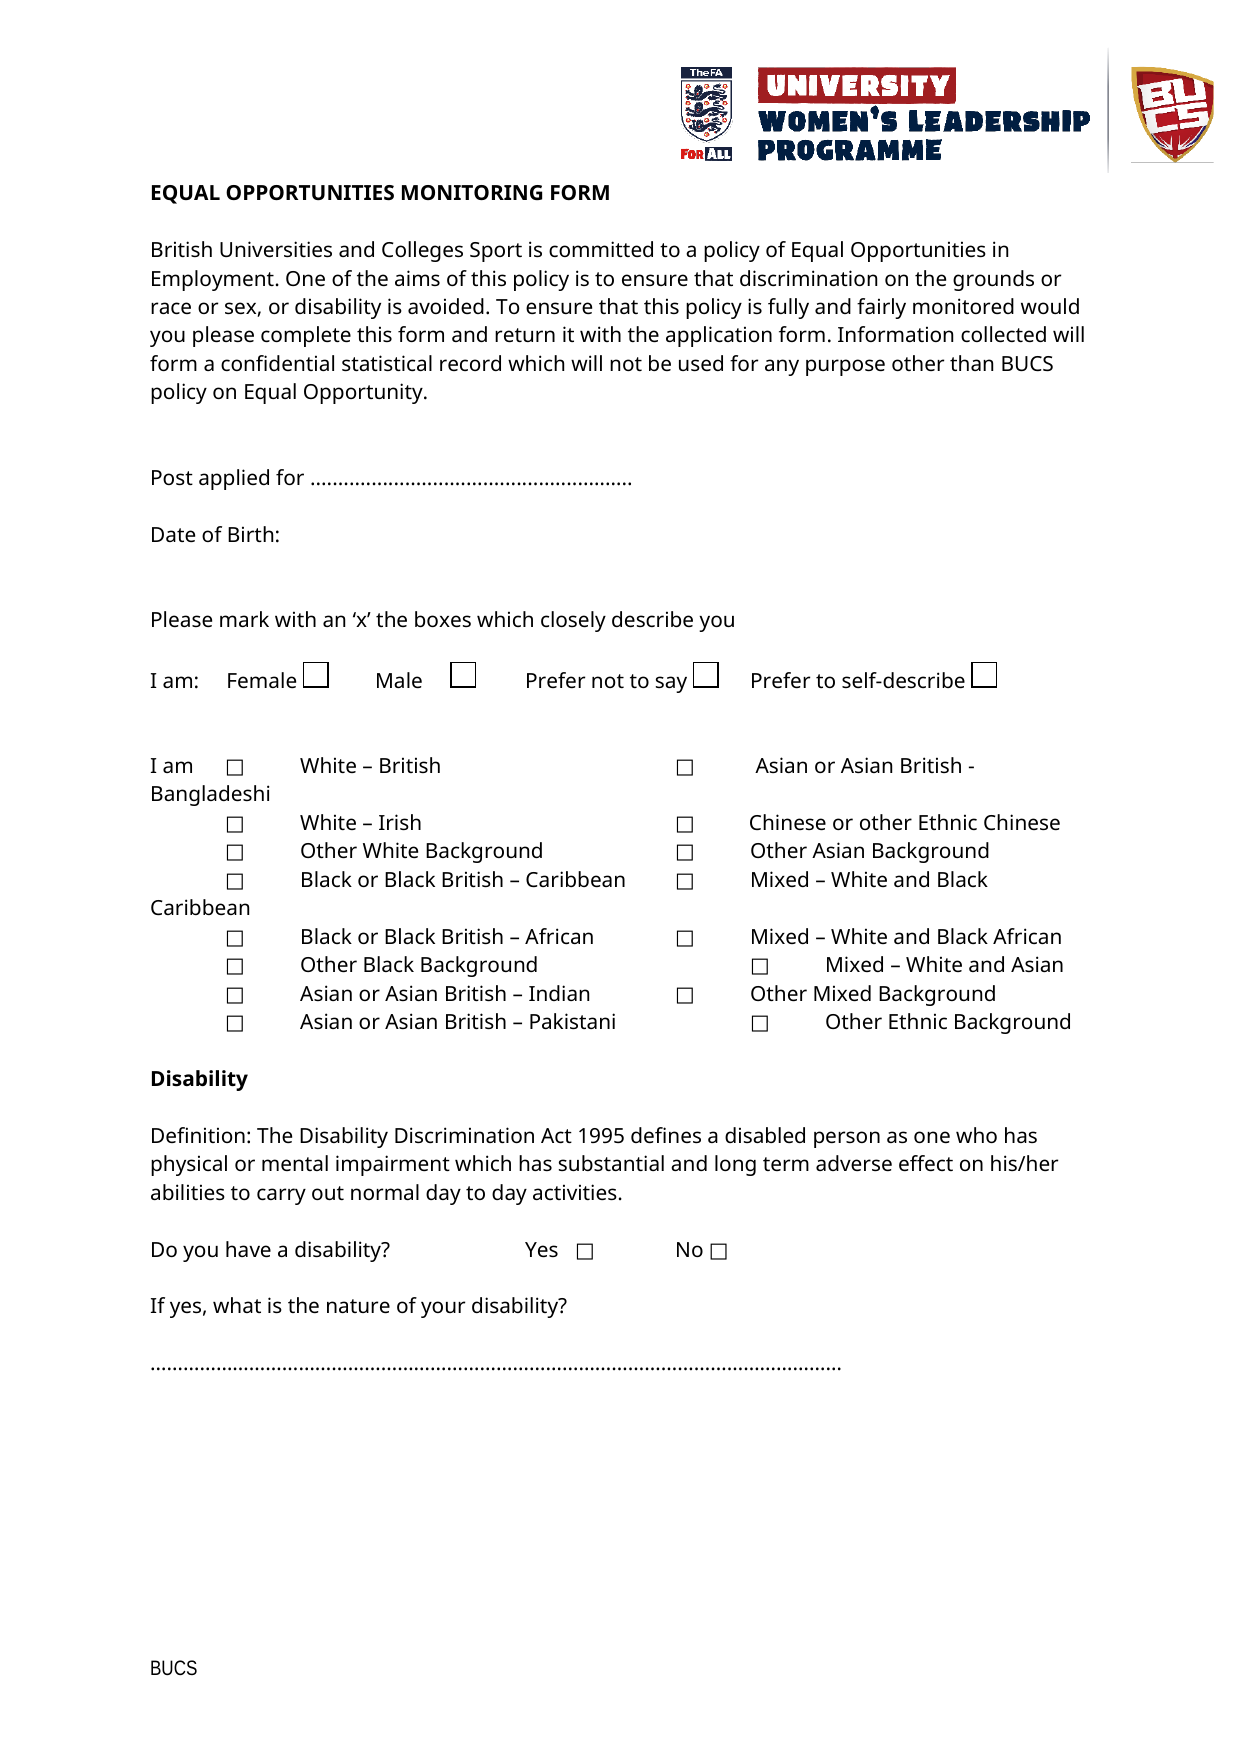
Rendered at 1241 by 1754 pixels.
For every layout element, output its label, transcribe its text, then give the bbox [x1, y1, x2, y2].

text □ Other Black Background □ Mixed – White and Asian [150, 950, 1090, 979]
text □ White – Irish □ Chinese or other Ethnic Chinese [225, 808, 1090, 836]
text □ Asian or Asian British – Indian □ Other Mixed Background [150, 979, 1090, 1007]
text I am □ White – British □ Asian or Asian British - Bangladeshi [150, 751, 1090, 808]
text □ Black or Black British – Caribbean □ Mixed – White and Black Caribbean [150, 865, 1090, 922]
text I am: Female Male Prefer not to say Prefer to self-describe [150, 662, 1090, 694]
text Post applied for ..................................................…….. [150, 463, 1090, 491]
text Please mark with an ‘x’ the boxes which closely describe you [150, 605, 1090, 633]
text Do you have a disability? Yes □ No □ [150, 1235, 1090, 1263]
text □ Asian or Asian British – Pakistani □ Other Ethnic Background [150, 1007, 1090, 1036]
text ……………………………………………………………………………………………………………… [150, 1348, 1090, 1377]
text British Universities and Colleges Sport is committed to a policy of Equal Opportunities in Employment. One of the aims of this policy is to ensure that discrimination on the grounds or race or sex, or disability is avoided. To ensure that this policy is fully and fairly monitored would you please complete this form and return it with the application form. Information collected will form a confidential statistical record which will not be used for any purpose other than BUCS policy on Equal Opportunity. [150, 235, 1090, 406]
picture [679, 47, 1214, 173]
text Definition: The Disability Discrimination Act 1995 defines a disabled person as one who has physical or mental impairment which has substantial and long term adverse effect on his/her abilities to carry out normal day to day activities. [150, 1121, 1090, 1206]
text Date of Birth: [150, 520, 1090, 548]
text Disability [150, 1064, 1090, 1093]
text □ Other White Background □ Other Asian Background [150, 836, 1090, 865]
text □ Black or Black British – African □ Mixed – White and Black African [150, 922, 1090, 950]
text If yes, what is the nature of your disability? [150, 1292, 1090, 1320]
text EQUAL OPPORTUNITIES MONITORING FORM [150, 178, 1090, 207]
